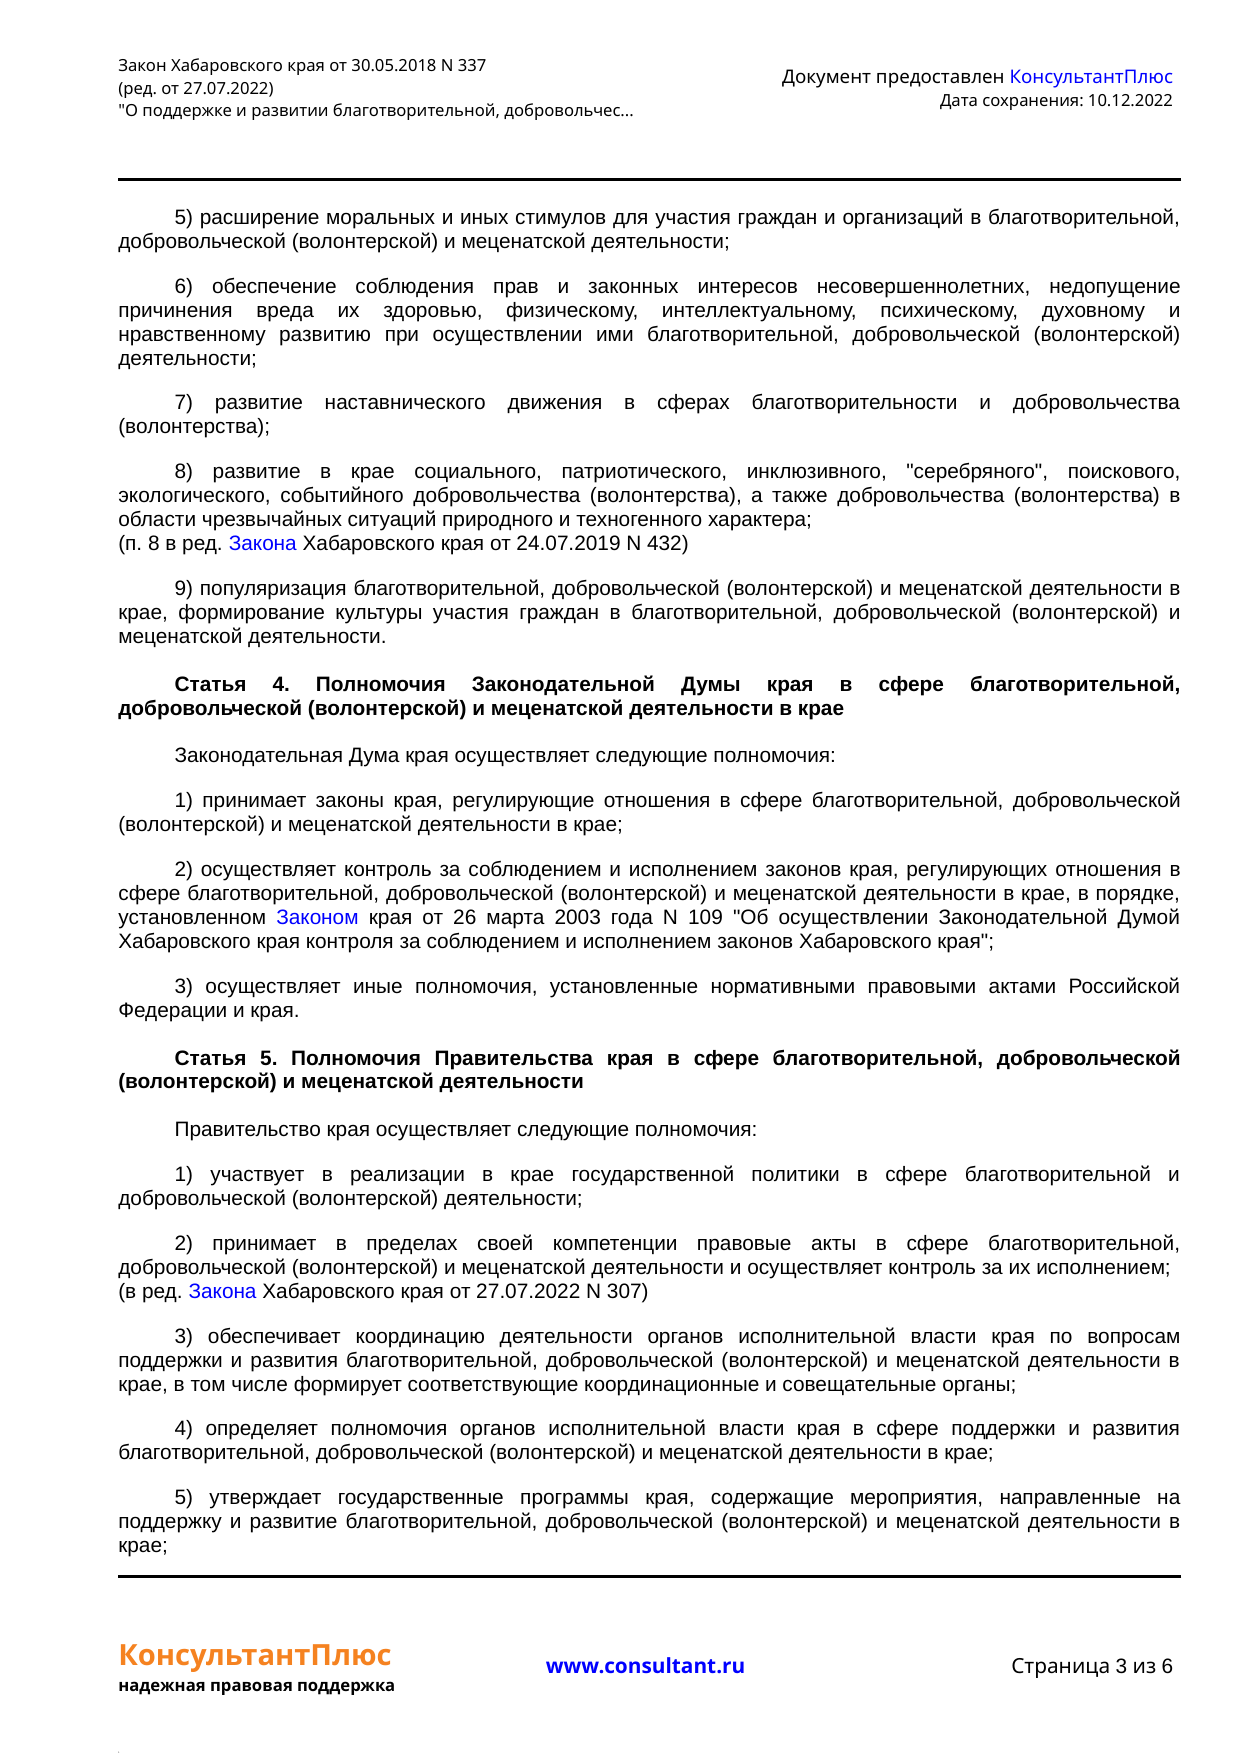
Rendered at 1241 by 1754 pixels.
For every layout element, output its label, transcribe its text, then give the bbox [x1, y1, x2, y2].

text (п. 8 в ред. Закона Хабаровского края от 24.07.2019 N 432) [118, 531, 1181, 555]
text 5) расширение моральных и иных стимулов для участия граждан и организаций в благотворительной, добровольческой (волонтерской) и меценатской деятельности; [118, 205, 1181, 253]
text 4) определяет полномочия органов исполнительной власти края в сфере поддержки и развития благотворительной, добровольческой (волонтерской) и меценатской деятельности в крае; [118, 1416, 1181, 1464]
text 7) развитие наставнического движения в сферах благотворительности и добровольчества (волонтерства); [118, 390, 1181, 438]
text 1) участвует в реализации в крае государственной политики в сфере благотворительной и добровольческой (волонтерской) деятельности; [118, 1162, 1181, 1210]
text 6) обеспечение соблюдения прав и законных интересов несовершеннолетних, недопущение причинения вреда их здоровью, физическому, интеллектуальному, психическому, духовному и нравственному развитию при осуществлении ими благотворительной, добровольческой (волонтерской) деятельности; [118, 273, 1181, 369]
text 3) осуществляет иные полномочия, установленные нормативными правовыми актами Российской Федерации и края. [118, 973, 1181, 1021]
title Статья 5. Полномочия Правительства края в сфере благотворительной, добровольческой (волонтерской) и меценатской деятельности [118, 1045, 1181, 1093]
text (в ред. Закона Хабаровского края от 27.07.2022 N 307) [118, 1279, 1181, 1303]
text Законодательная Дума края осуществляет следующие полномочия: [118, 743, 1181, 767]
text 3) обеспечивает координацию деятельности органов исполнительной власти края по вопросам поддержки и развития благотворительной, добровольческой (волонтерской) и меценатской деятельности в крае, в том числе формирует соответствующие координационные и совещательные органы; [118, 1323, 1181, 1395]
text 9) популяризация благотворительной, добровольческой (волонтерской) и меценатской деятельности в крае, формирование культуры участия граждан в благотворительной, добровольческой (волонтерской) и меценатской деятельности. [118, 576, 1181, 647]
title Статья 4. Полномочия Законодательной Думы края в сфере благотворительной, добровольческой (волонтерской) и меценатской деятельности в крае [118, 671, 1181, 719]
text Правительство края осуществляет следующие полномочия: [118, 1117, 1181, 1141]
text 1) принимает законы края, регулирующие отношения в сфере благотворительной, добровольческой (волонтерской) и меценатской деятельности в крае; [118, 788, 1181, 836]
text 8) развитие в крае социального, патриотического, инклюзивного, "серебряного", поискового, экологического, событийного добровольчества (волонтерства), а также добровольчества (волонтерства) в области чрезвычайных ситуаций природного и техногенного характера; [118, 459, 1181, 531]
text 2) осуществляет контроль за соблюдением и исполнением законов края, регулирующих отношения в сфере благотворительной, добровольческой (волонтерской) и меценатской деятельности в крае, в порядке, установленном Законом края от 26 марта 2003 года N 109 "Об осуществлении Законодательной Думой Хабаровского края контроля за соблюдением и исполнением законов Хабаровского края"; [118, 857, 1181, 953]
text 5) утверждает государственные программы края, содержащие мероприятия, направленные на поддержку и развитие благотворительной, добровольческой (волонтерской) и меценатской деятельности в крае; [118, 1485, 1181, 1557]
text 2) принимает в пределах своей компетенции правовые акты в сфере благотворительной, добровольческой (волонтерской) и меценатской деятельности и осуществляет контроль за их исполнением; [118, 1231, 1181, 1279]
